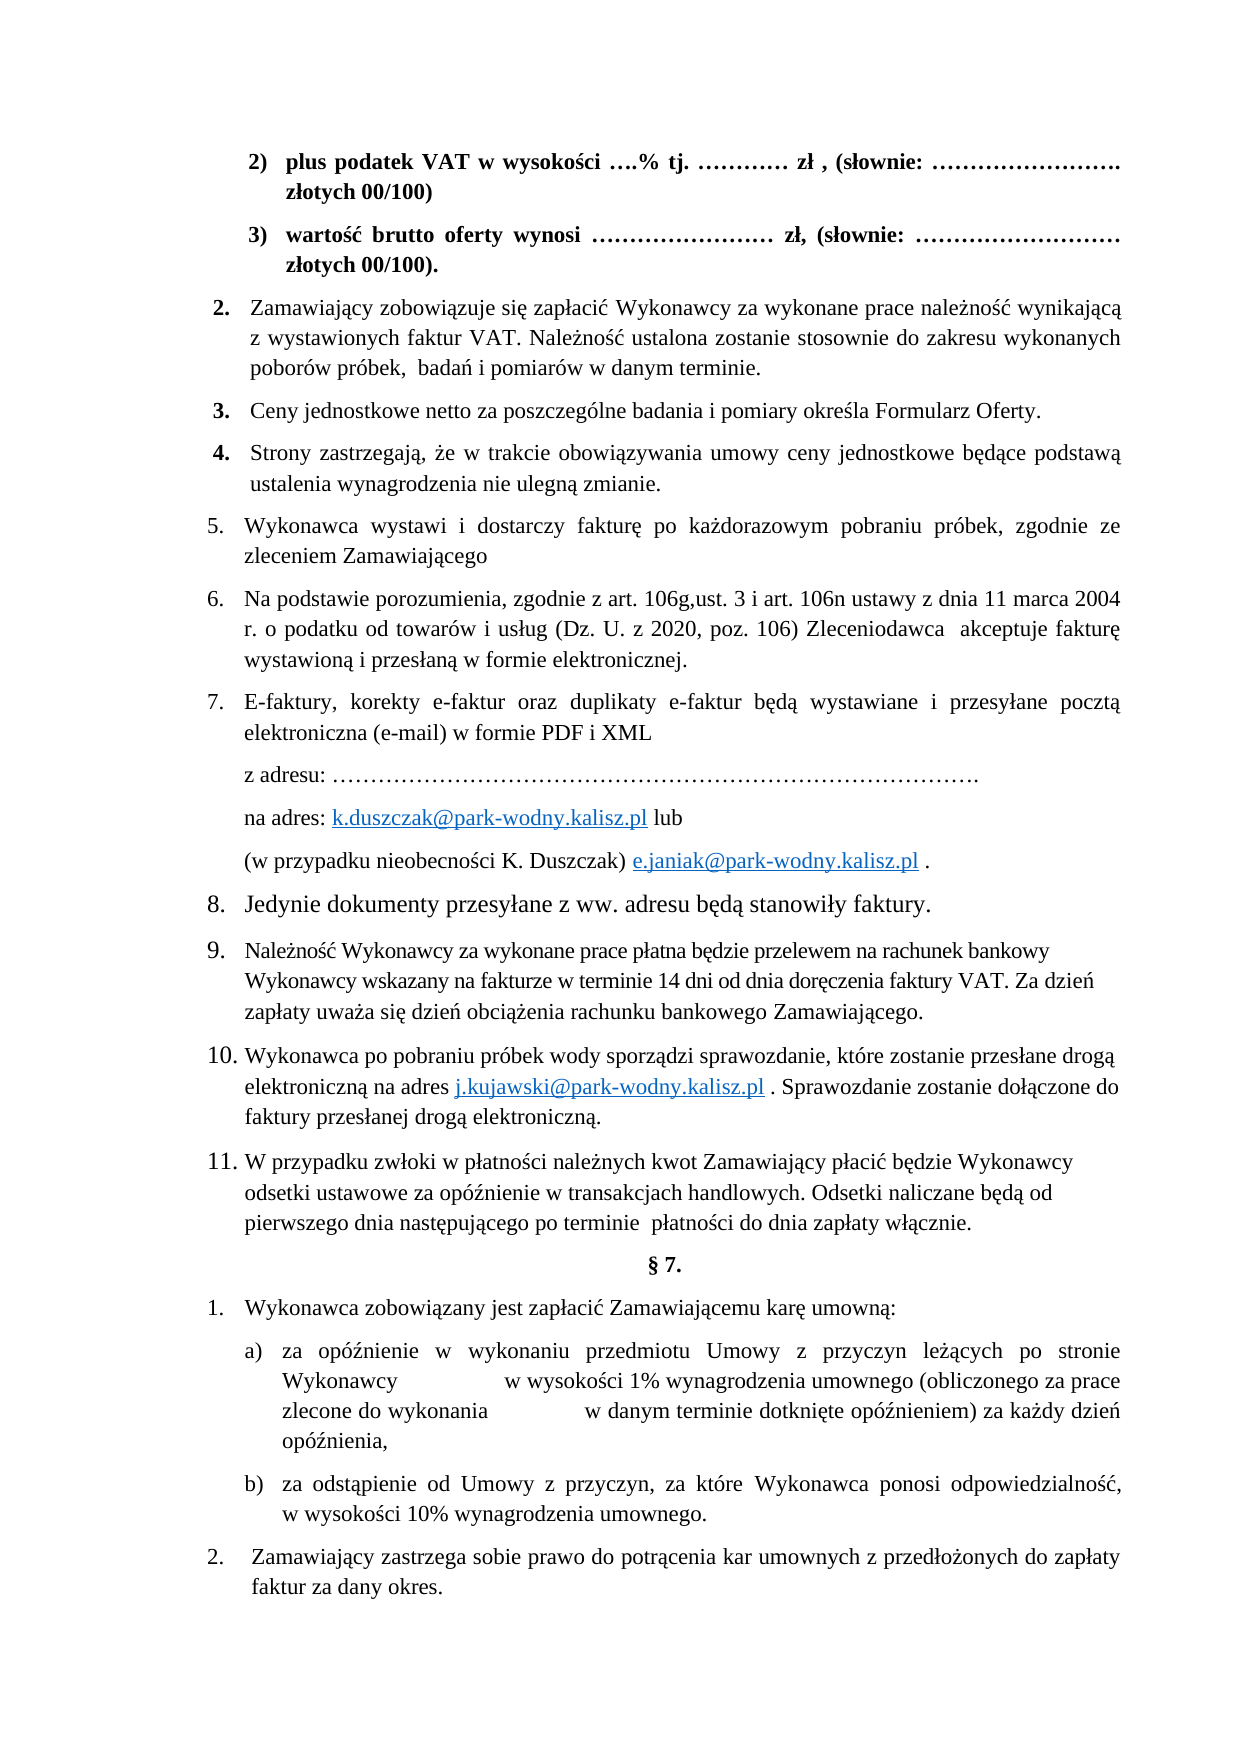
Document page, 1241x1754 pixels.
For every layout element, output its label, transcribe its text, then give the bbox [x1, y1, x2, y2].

list Zamawiający zobowiązuje się zapłacić Wykonawcy za wykonane prace należność wynikającą z wystawionych faktur VAT. Należność ustalona zostanie stosownie do zakresu wykonanych poborów próbek, badań i pomiarów w danym terminie. [213, 293, 1122, 380]
text na adres: k.duszczak@park-wodny.kalisz.pl lub [207, 804, 1122, 830]
list za opóźnienie w wykonaniu przedmiotu Umowy z przyczyn leżących po stronie Wykonawcy w wysokości 1% wynagrodzenia umownego (obliczonego za prace zlecone do wykonania w danym terminie dotknięte opóźnieniem) za każdy dzień opóźnienia, [244, 1337, 1122, 1454]
list z adresu: …………………………………………………………………………. [244, 761, 1122, 788]
list Na podstawie porozumienia, zgodnie z art. 106g,ust. 3 i art. 106n ustawy z dnia 11 marca 2004 r. o podatku od towarów i usług (Dz. U. z 2020, poz. 106) Zleceniodawca akceptuje fakturę wystawioną i przesłaną w formie elektronicznej. [207, 585, 1122, 672]
list Jedynie dokumenty przesyłane z ww. adresu będą stanowiły faktury. [207, 889, 1122, 918]
list E-faktury, korekty e-faktur oraz duplikaty e-faktur będą wystawiane i przesyłane pocztą elektroniczna (e-mail) w formie PDF i XML [207, 688, 1122, 745]
list Należność Wykonawcy za wykonane prace płatna będzie przelewem na rachunek bankowy Wykonawcy wskazany na fakturze w terminie 14 dni od dnia doręczenia faktury VAT. Za dzień zapłaty uważa się dzień obciążenia rachunku bankowego Zamawiającego. [207, 935, 1122, 1024]
list wartość brutto oferty wynosi …………………… zł, (słownie: ………………………złotych 00/100). [248, 221, 1122, 277]
list Ceny jednostkowe netto za poszczególne badania i pomiary określa Formularz Oferty. [213, 397, 1122, 423]
list Wykonawca zobowiązany jest zapłacić Zamawiającemu karę umowną: [207, 1294, 1122, 1321]
list plus podatek VAT w wysokości ….% tj. ………… zł , (słownie: ……………………. złotych 00/100) [248, 148, 1122, 204]
text § 7. [207, 1251, 1122, 1278]
list za odstąpienie od Umowy z przyczyn, za które Wykonawca ponosi odpowiedzialność, w wysokości 10% wynagrodzenia umownego. [244, 1470, 1122, 1527]
text (w przypadku nieobecności K. Duszczak) e.janiak@park-wodny.kalisz.pl . [207, 847, 1122, 873]
list W przypadku zwłoki w płatności należnych kwot Zamawiający płacić będzie Wykonawcy odsetki ustawowe za opóźnienie w transakcjach handlowych. Odsetki naliczane będą od pierwszego dnia następującego po terminie płatności do dnia zapłaty włącznie. [207, 1146, 1122, 1235]
list Strony zastrzegają, że w trakcie obowiązywania umowy ceny jednostkowe będące podstawą ustalenia wynagrodzenia nie ulegną zmianie. [213, 439, 1122, 496]
list Wykonawca po pobraniu próbek wody sporządzi sprawozdanie, które zostanie przesłane drogą elektroniczną na adres j.kujawski@park-wodny.kalisz.pl . Sprawozdanie zostanie dołączone do faktury przesłanej drogą elektroniczną. [207, 1040, 1122, 1129]
list Wykonawca wystawi i dostarczy fakturę po każdorazowym pobraniu próbek, zgodnie ze zleceniem Zamawiającego [207, 512, 1122, 569]
list Zamawiający zastrzega sobie prawo do potrącenia kar umownych z przedłożonych do zapłaty faktur za dany okres. [207, 1543, 1122, 1600]
